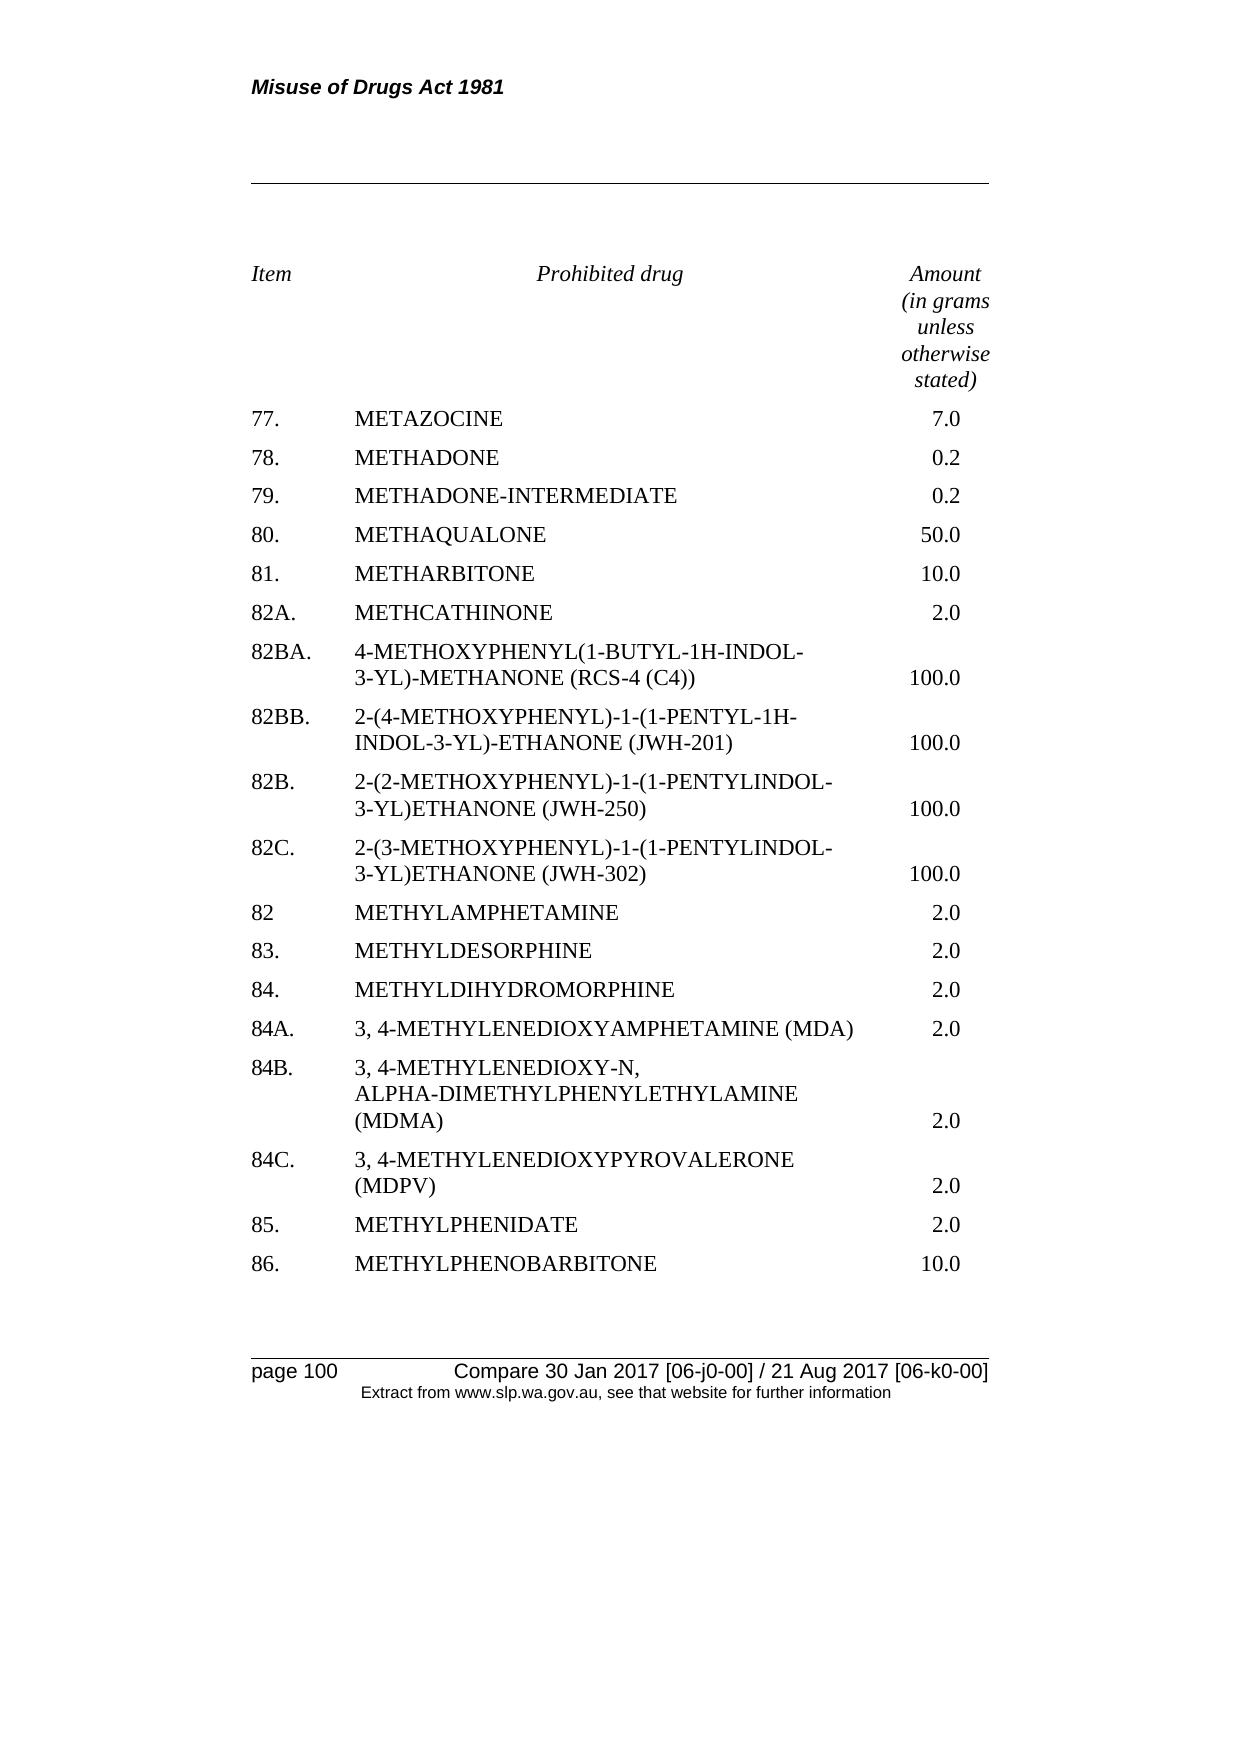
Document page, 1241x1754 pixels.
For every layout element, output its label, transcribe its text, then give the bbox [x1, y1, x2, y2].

table_cell METAZOCINE [340, 392, 880, 431]
table_cell 2.0 [880, 1133, 1011, 1198]
table_cell 0.2 [880, 470, 1011, 509]
table_cell METHYLDIHYDROMORPHINE [340, 964, 880, 1003]
table_header Amount (in grams unless otherwise stated) [880, 248, 1011, 392]
table_cell 82A. [236, 587, 339, 625]
table_cell 7.0 [880, 392, 1011, 431]
table_cell METHADONE [340, 431, 880, 470]
table_cell 100.0 [880, 691, 1011, 756]
table_cell METHYLDESORPHINE [340, 925, 880, 964]
table_cell 82BA. [236, 625, 339, 691]
table_cell 3, 4-METHYLENEDIOXYPYROVALERONE (MDPV) [340, 1133, 880, 1198]
table_cell 80. [236, 509, 339, 548]
table_cell 83. [236, 925, 339, 964]
table_cell 0.2 [880, 431, 1011, 470]
table_cell 2.0 [880, 964, 1011, 1003]
table_cell 50.0 [880, 509, 1011, 548]
table_cell 2-(2-METHOXYPHENYL)-1-(1-PENTYLINDOL- 3-YL)ETHANONE (JWH-250) [340, 756, 880, 821]
table_cell METHCATHINONE [340, 587, 880, 625]
table_cell 82B. [236, 756, 339, 821]
table_cell 84. [236, 964, 339, 1003]
table_cell 3, 4-METHYLENEDIOXYAMPHETAMINE (MDA) [340, 1003, 880, 1042]
table_cell 79. [236, 470, 339, 509]
table_cell 82 [236, 886, 339, 925]
table_cell METHAQUALONE [340, 509, 880, 548]
table_header Item [236, 248, 339, 392]
table_cell 77. [236, 392, 339, 431]
table_cell METHADONE-INTERMEDIATE [340, 470, 880, 509]
table_cell 86. [236, 1237, 339, 1276]
table_cell 2.0 [880, 587, 1011, 625]
table_cell METHYLPHENIDATE [340, 1199, 880, 1237]
table_cell 100.0 [880, 821, 1011, 886]
table_cell 84A. [236, 1003, 339, 1042]
table_cell 100.0 [880, 625, 1011, 691]
table_cell 2.0 [880, 886, 1011, 925]
table_cell 78. [236, 431, 339, 470]
table_cell 2.0 [880, 925, 1011, 964]
table_cell 81. [236, 548, 339, 587]
table_cell 82C. [236, 821, 339, 886]
table_cell 3, 4-METHYLENEDIOXY-N, ALPHA-DIMETHYLPHENYLETHYLAMINE (MDMA) [340, 1042, 880, 1133]
table_cell METHYLAMPHETAMINE [340, 886, 880, 925]
table_cell METHARBITONE [340, 548, 880, 587]
table_cell 10.0 [880, 548, 1011, 587]
table_cell METHYLPHENOBARBITONE [340, 1237, 880, 1276]
table_cell 100.0 [880, 756, 1011, 821]
table_cell 2.0 [880, 1199, 1011, 1237]
table_cell 2-(3-METHOXYPHENYL)-1-(1-PENTYLINDOL- 3-YL)ETHANONE (JWH-302) [340, 821, 880, 886]
table_cell 2-(4-METHOXYPHENYL)-1-(1-PENTYL-1H- INDOL-3-YL)-ETHANONE (JWH-201) [340, 691, 880, 756]
table_header Prohibited drug [340, 248, 880, 392]
table_cell 82BB. [236, 691, 339, 756]
table_cell 85. [236, 1199, 339, 1237]
table_cell 10.0 [880, 1237, 1011, 1276]
table_cell 84B. [236, 1042, 339, 1133]
table_cell 2.0 [880, 1042, 1011, 1133]
table_cell 2.0 [880, 1003, 1011, 1042]
table_cell 4-METHOXYPHENYL(1-BUTYL-1H-INDOL- 3-YL)-METHANONE (RCS-4 (C4)) [340, 625, 880, 691]
table_cell 84C. [236, 1133, 339, 1198]
